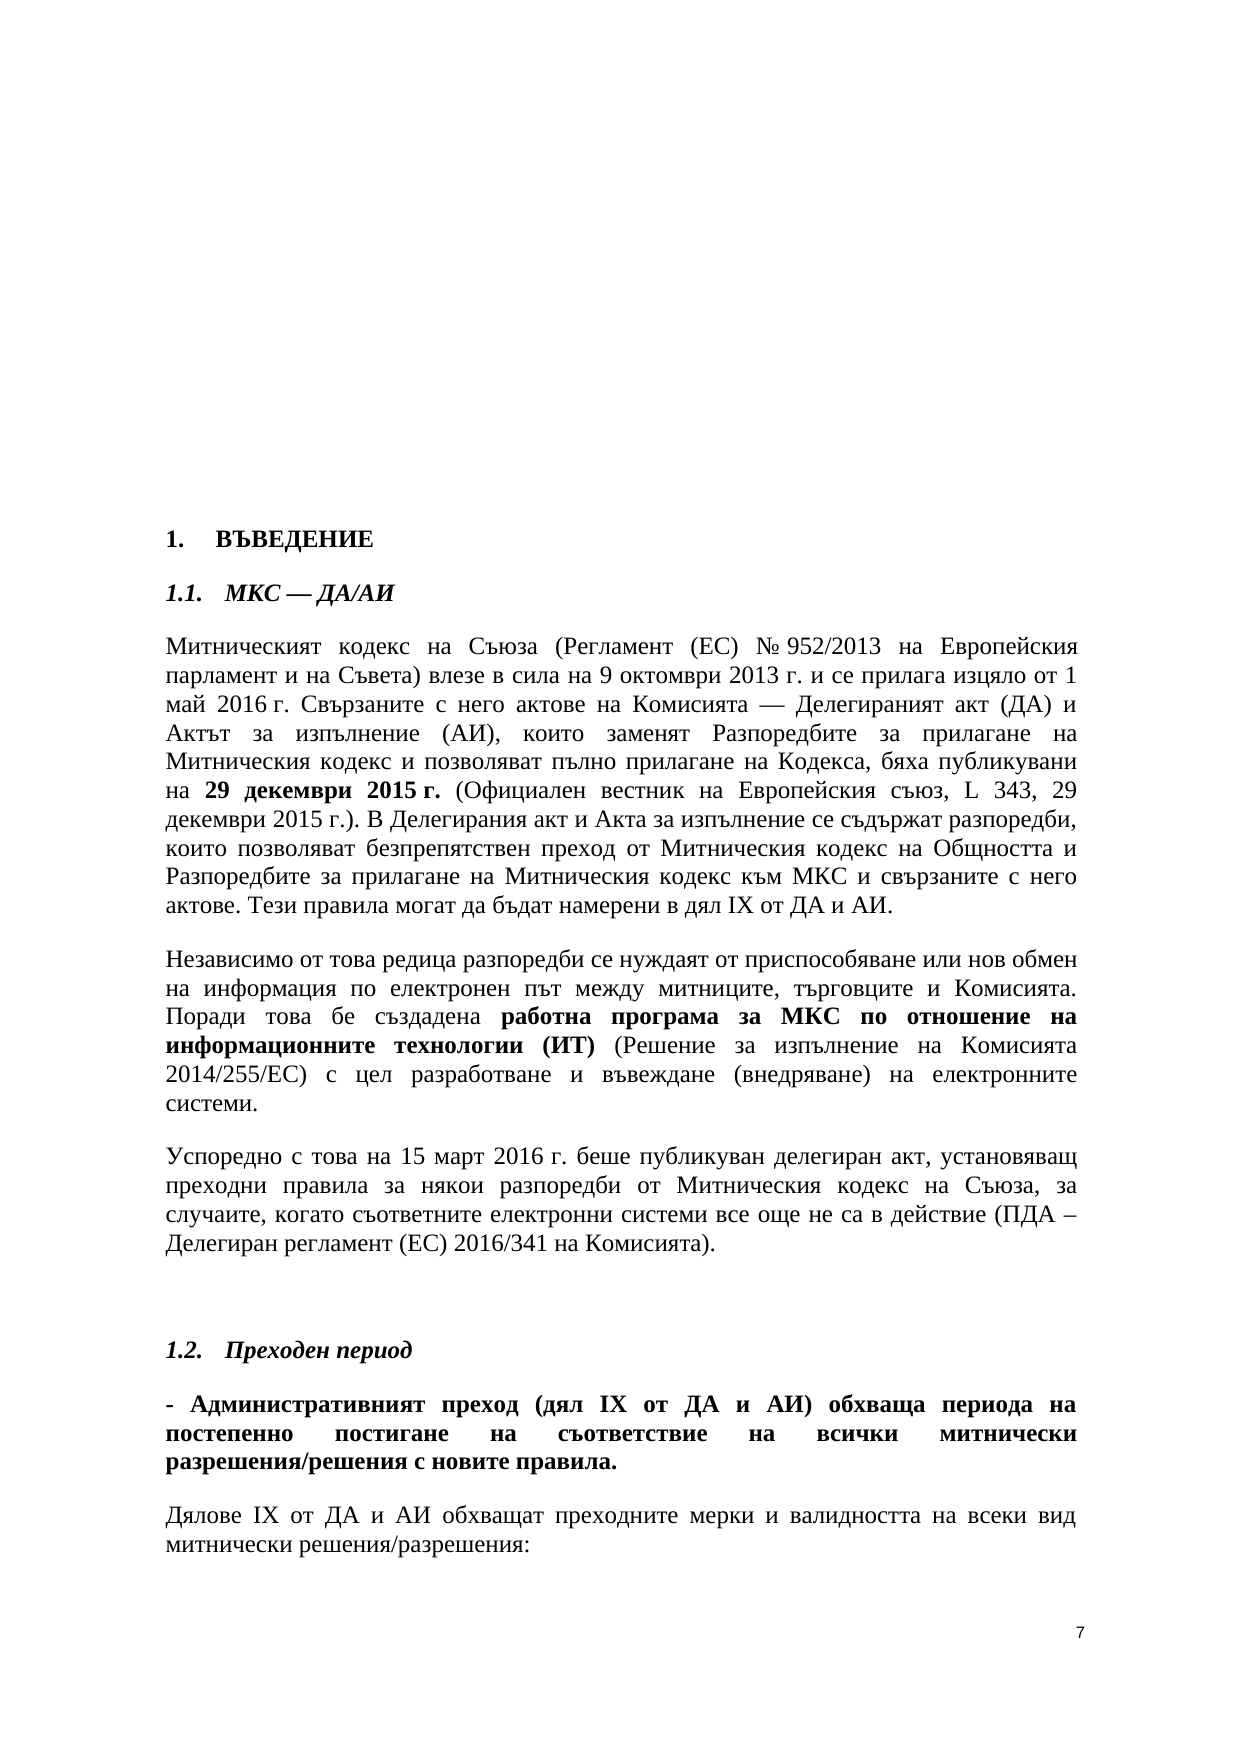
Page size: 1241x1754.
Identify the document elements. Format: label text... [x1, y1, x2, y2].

subtitle МКС — ДА/АИ [165, 578, 1078, 606]
text Независимо от това редица разпоредби се нуждаят от приспособяване или нов обмен на информация по електронен път между митниците, търговците и Комисията. Поради това бе създадена работна програма за МКС по отношение на информационните технологии (ИТ) (Решение за изпълнение на Комисията 2014/255/ЕС) с цел разработване и въвеждане (внедряване) на електронните системи. [165, 944, 1078, 1116]
subtitle Преходен период [165, 1335, 1078, 1364]
text Дялове IX от ДА и АИ обхващат преходните мерки и валидността на всеки вид митнически решения/разрешения: [165, 1500, 1078, 1558]
subtitle ВЪВЕДЕНИЕ [165, 524, 1078, 553]
text Успоредно с това на 15 март 2016 г. беше публикуван делегиран акт, установяващ преходни правила за някои разпоредби от Митническия кодекс на Съюза, за случаите, когато съответните електронни системи все още не са в действие (ПДА – Делегиран регламент (ЕС) 2016/341 на Комисията). [165, 1141, 1078, 1256]
text - Административният преход (дял IX от ДА и АИ) обхваща периода на постепенно постигане на съответствие на всички митнически разрешения/решения с новите правила. [165, 1389, 1078, 1475]
text Митническият кодекс на Съюза (Регламент (ЕС) № 952/2013 на Европейския парламент и на Съвета) влезе в сила на 9 октомври 2013 г. и се прилага изцяло от 1 май 2016 г. Свързаните с него актове на Комисията — Делегираният акт (ДА) и Актът за изпълнение (АИ), които заменят Разпоредбите за прилагане на Митническия кодекс и позволяват пълно прилагане на Кодекса, бяха публикувани на 29 декември 2015 г. (Официален вестник на Европейския съюз, L 343, 29 декември 2015 г.). В Делегирания акт и Акта за изпълнение се съдържат разпоредби, които позволяват безпрeпятствен преход от Митническия кодекс на Общността и Разпоредбите за прилагане на Митническия кодекс към МКС и свързаните с него актове. Тези правила могат да бъдат намерени в дял IX от ДА и АИ. [165, 631, 1078, 919]
